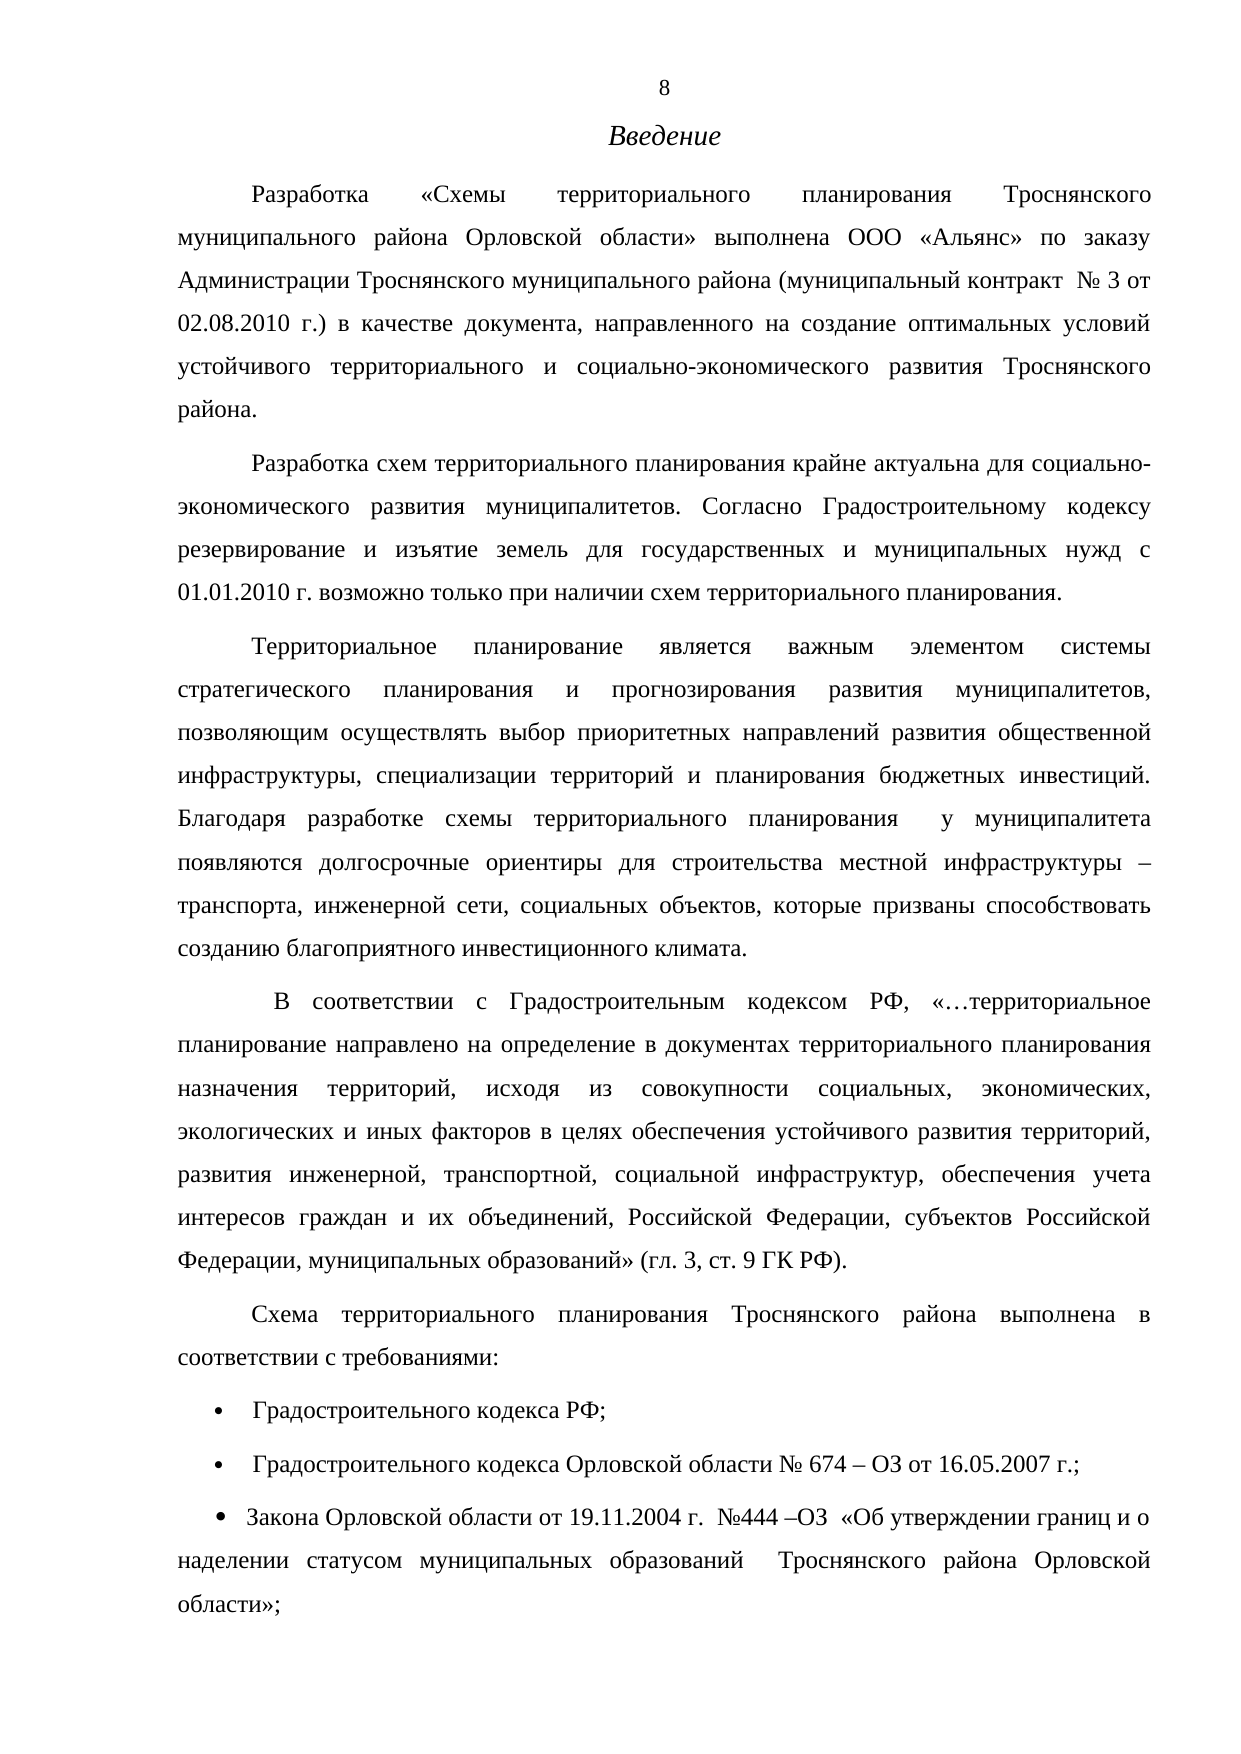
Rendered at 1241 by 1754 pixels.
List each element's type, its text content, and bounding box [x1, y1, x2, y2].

text Схема территориального планирования Троснянского района выполнена в соответствии с требованиями: [177, 1299, 1152, 1371]
list Градостроительного кодекса РФ; [215, 1395, 1152, 1424]
text Территориальное планирование является важным элементом системы стратегического планирования и прогнозирования развития муниципалитетов, позволяющим осуществлять выбор приоритетных направлений развития общественной инфраструктуры, специализации территорий и планирования бюджетных инвестиций. Благодаря разработке схемы территориального планирования у муниципалитета появляются долгосрочные ориентиры для строительства местной инфраструктуры – транспорта, инженерной сети, социальных объектов, которые призваны способствовать созданию благоприятного инвестиционного климата. [177, 631, 1152, 962]
text Закона Орловской области от 19.11.2004 г. №444 –ОЗ «Об утверждении границ и о наделении статусом муниципальных образований Троснянского района Орловской области»; [177, 1502, 1152, 1617]
list Градостроительного кодекса Орловской области № 674 – ОЗ от 16.05.2007 г.; [215, 1449, 1152, 1478]
text Введение [177, 118, 1152, 152]
text Разработка схем территориального планирования крайне актуальна для социально-экономического развития муниципалитетов. Согласно Градостроительному кодексу резервирование и изъятие земель для государственных и муниципальных нужд с 01.01.2010 г. возможно только при наличии схем территориального планирования. [177, 448, 1152, 606]
text В соответствии с Градостроительным кодексом РФ, «…территориальное планирование направлено на определение в документах территориального планирования назначения территорий, исходя из совокупности социальных, экономических, экологических и иных факторов в целях обеспечения устойчивого развития территорий, развития инженерной, транспортной, социальной инфраструктур, обеспечения учета интересов граждан и их объединений, Российской Федерации, субъектов Российской Федерации, муниципальных образований» (гл. 3, ст. 9 ГК РФ). [177, 986, 1152, 1274]
text Разработка «Схемы территориального планирования Троснянского муниципального района Орловской области» выполнена ООО «Альянс» по заказу Администрации Троснянского муниципального района (муниципальный контракт № 3 от 02.08.2010 г.) в качестве документа, направленного на создание оптимальных условий устойчивого территориального и социально-экономического развития Троснянского района. [177, 179, 1152, 423]
